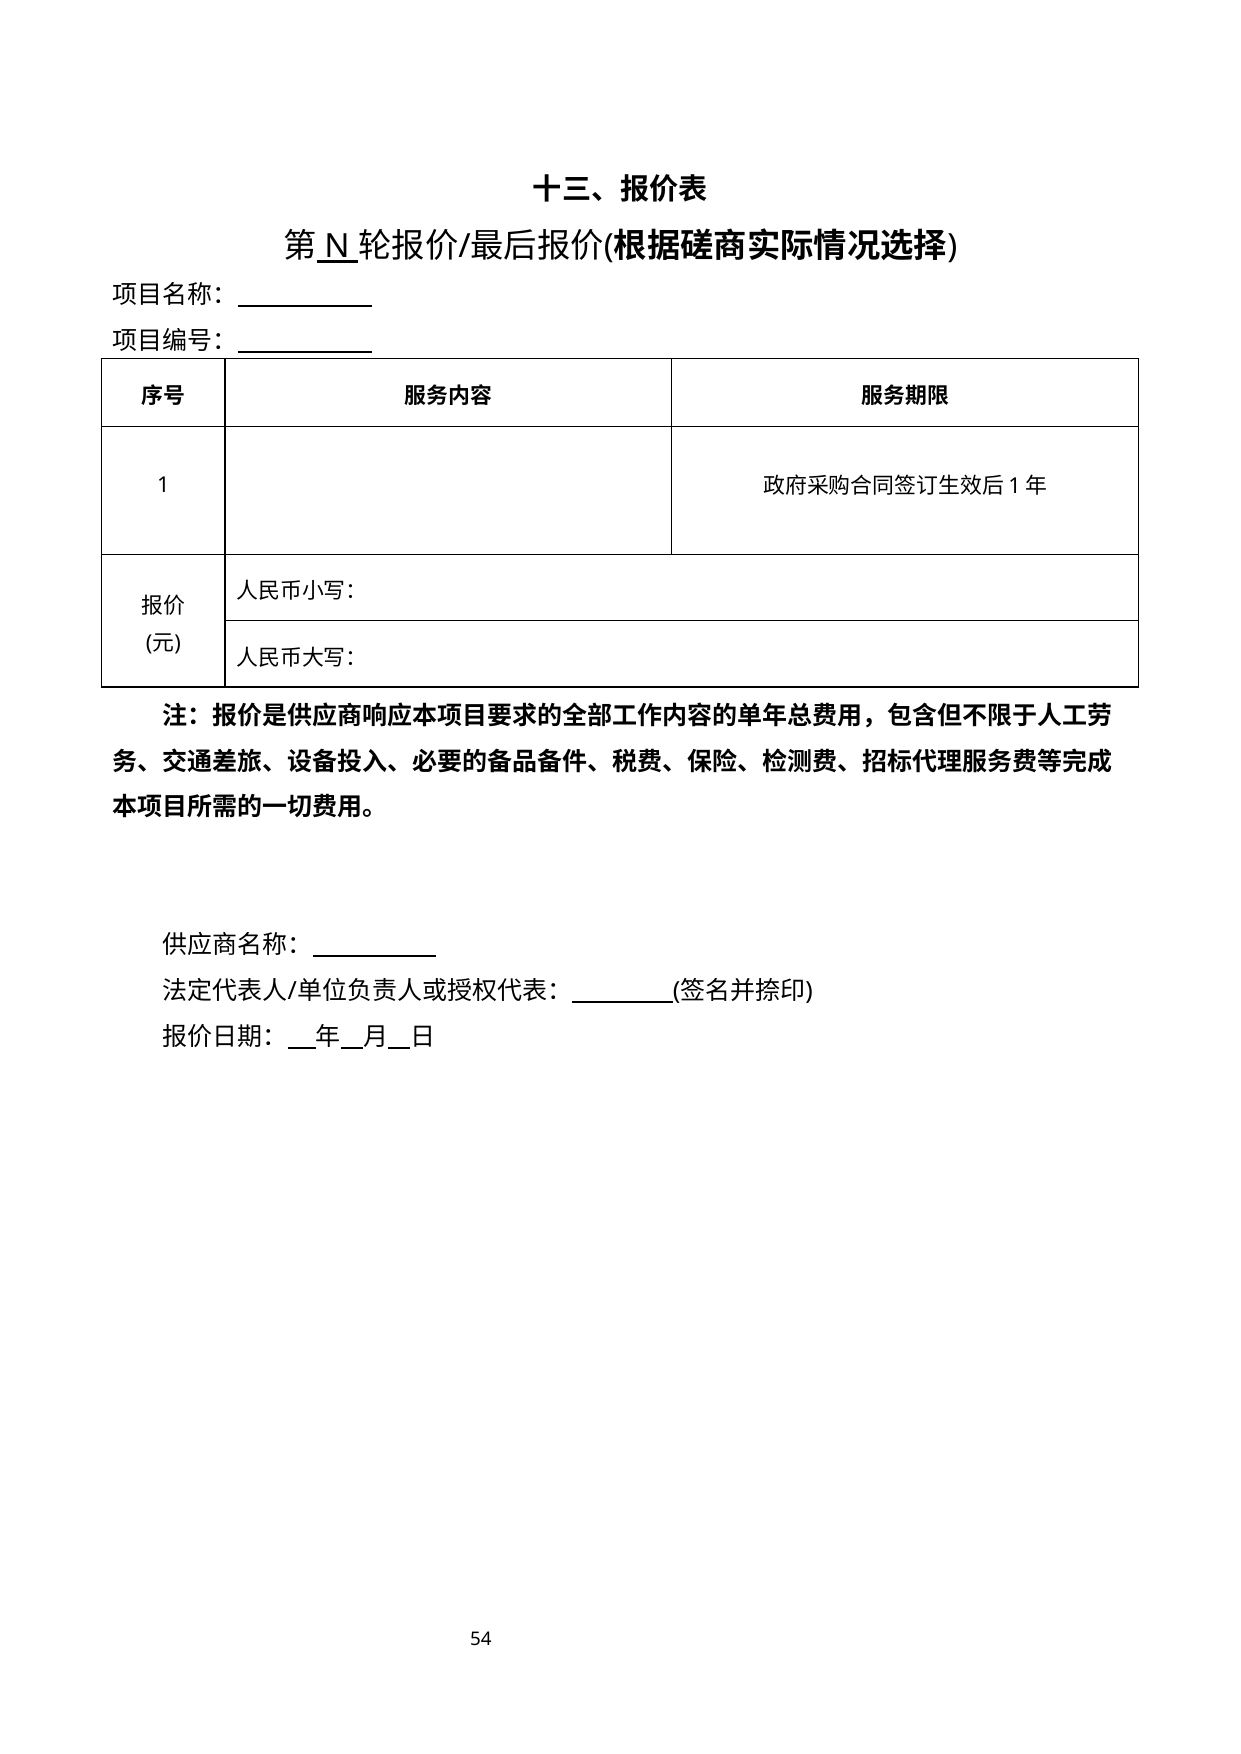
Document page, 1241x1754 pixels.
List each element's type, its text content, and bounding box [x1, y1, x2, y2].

text 项目名称： [112, 267, 1128, 312]
text 第 N 轮报价/最后报价(根据磋商实际情况选择) [112, 221, 1128, 267]
table_cell 报价 (元) [102, 555, 224, 686]
text 注：报价是供应商响应本项目要求的全部工作内容的单年总费用，包含但不限于人工劳务、交通差旅、设备投入、必要的备品备件、税费、保险、检测费、招标代理服务费等完成本项目所需的一切费用。 [112, 688, 1128, 825]
text 供应商名称： [112, 917, 1128, 962]
list 报价表 [112, 162, 1128, 208]
text 法定代表人/单位负责人或授权代表： (签名并捺印) [112, 962, 1128, 1008]
table_cell [226, 427, 671, 554]
table_cell 政府采购合同签订生效后1年 [672, 427, 1138, 554]
table_header 服务期限 [672, 359, 1138, 426]
text 报价日期： 年 月 日 [112, 1008, 1128, 1054]
table_cell 人民币大写： [226, 621, 1138, 686]
table_header 服务内容 [226, 359, 671, 426]
text 项目编号： [112, 312, 1128, 358]
table_cell 1 [102, 427, 224, 554]
table_header 序号 [102, 359, 224, 426]
table_cell 人民币小写： [226, 555, 1138, 620]
